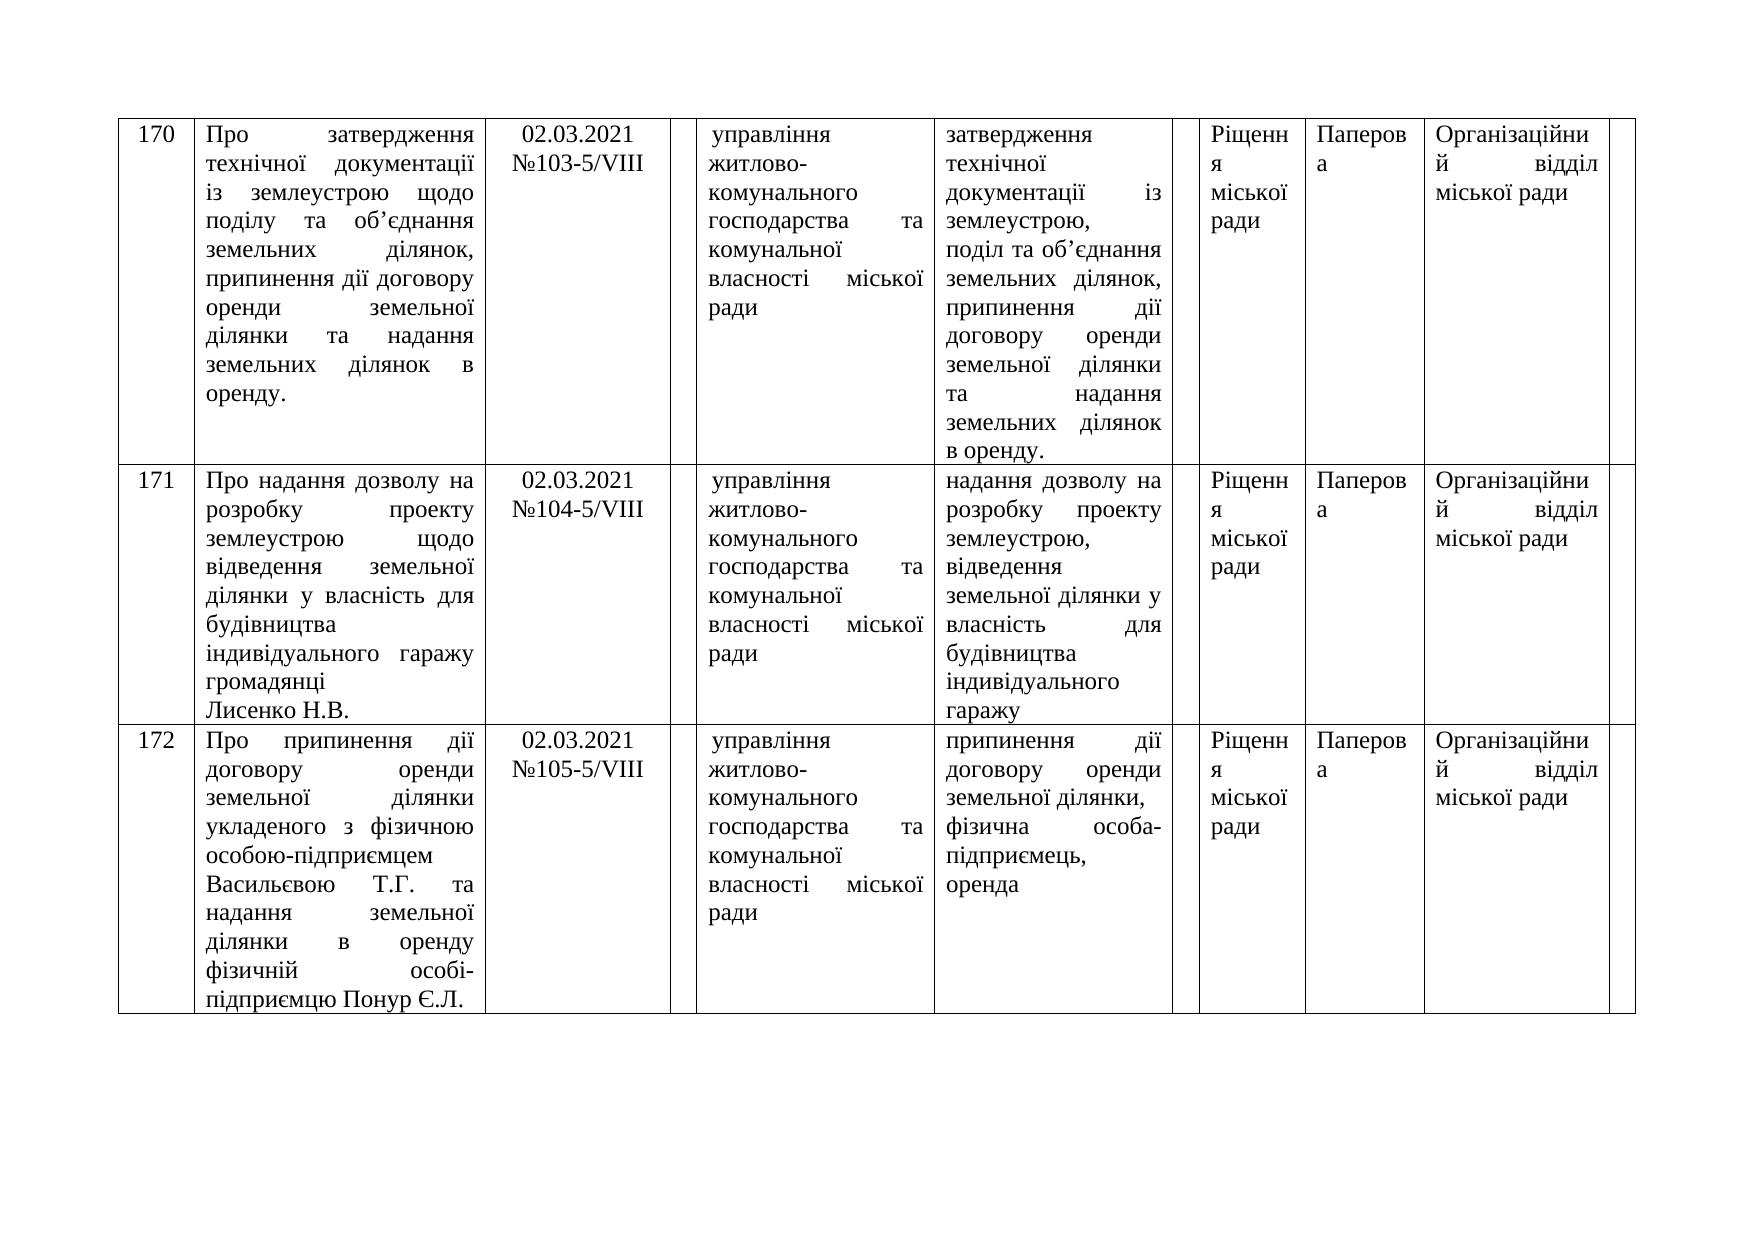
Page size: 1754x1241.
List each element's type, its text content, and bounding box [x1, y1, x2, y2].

table_cell Організаційний відділ міської ради [1425, 119, 1609, 464]
table_cell припинення дії договору оренди земельної ділянки, фізична особа-підприємець, оренда [935, 725, 1172, 1012]
table_cell 02.03.2021 №103-5/VIIІ [486, 119, 670, 464]
table_cell Про припинення дії договору оренди земельної ділянки укладеного з фізичною особою-підприємцем Васильєвою Т.Г. та надання земельної ділянки в оренду фізичній особі-підприємцю Понур Є.Л. [195, 725, 485, 1012]
table_cell Організаційний відділ міської ради [1425, 465, 1609, 724]
table_cell Про надання дозволу на розробку проекту землеустрою щодо відведення земельної ділянки у власність для будівництва індивідуального гаражу громадянці Лисенко Н.В. [195, 465, 485, 724]
table_cell [1610, 725, 1635, 1012]
table_cell 02.03.2021 №104-5/VIIІ [486, 465, 670, 724]
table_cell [1425, 725, 1609, 1012]
table_cell Про затвердження технічної документації із землеустрою щодо поділу та об’єднання земельних ділянок, припинення дії договору оренди земельної ділянки та надання земельних ділянок в оренду. [195, 119, 485, 464]
table_cell 02.03.2021 №105-5/VIIІ [486, 725, 670, 1012]
table_cell [1173, 465, 1199, 724]
table_cell [1173, 119, 1199, 464]
table_cell Паперова [1306, 119, 1424, 464]
table_cell управління житлово-комунального господарства та комунальної власності міської ради [697, 465, 934, 724]
table_cell 171 [119, 465, 194, 724]
table_cell Ріщення міської ради [1200, 119, 1305, 464]
table_cell [1610, 465, 1635, 724]
table_cell надання дозволу на розробку проекту землеустрою, відведення земельної ділянки у власність для будівництва індивідуального гаражу [935, 465, 1172, 724]
table_cell [671, 119, 696, 464]
table_cell затвердження технічної документації із землеустрою, поділ та об’єднання земельних ділянок, припинення дії договору оренди земельної ділянки та надання земельних ділянок в оренду. [935, 119, 1172, 464]
table_cell [671, 725, 696, 1012]
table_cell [697, 725, 934, 1012]
table_cell [1173, 725, 1199, 1012]
table_cell Паперова [1306, 465, 1424, 724]
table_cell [1200, 725, 1305, 1012]
table_cell [1610, 119, 1635, 464]
table_cell Паперова [1306, 725, 1424, 1012]
table_cell [671, 465, 696, 724]
table_cell 172 [119, 725, 194, 1012]
table_cell 170 [119, 119, 194, 464]
table_cell Ріщення міської ради [1200, 465, 1305, 724]
table_cell управління житлово-комунального господарства та комунальної власності міської ради [697, 119, 934, 464]
